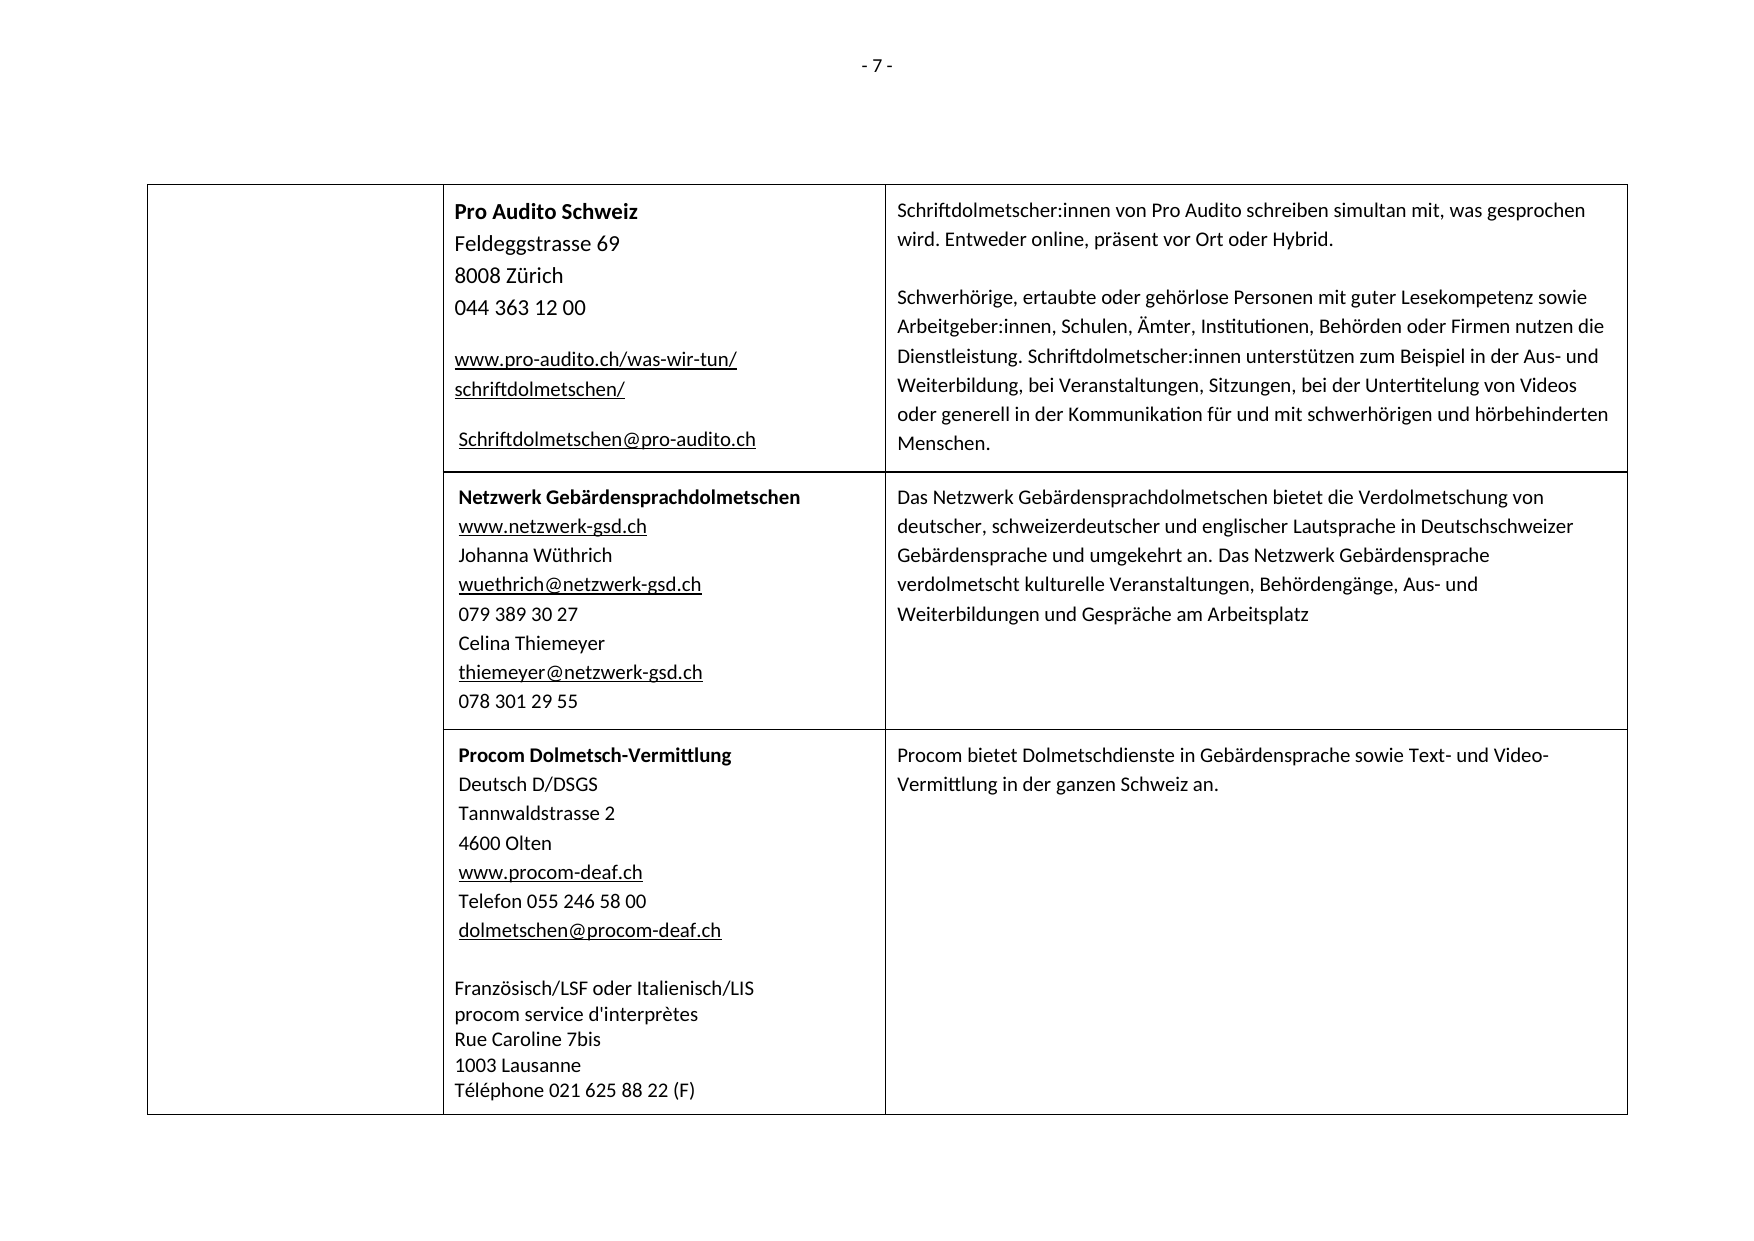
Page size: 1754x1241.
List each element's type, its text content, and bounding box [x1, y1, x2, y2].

table_cell Das Netzwerk Gebärdensprachdolmetschen bietet die Verdolmetschung von deutscher, schweizerdeutscher und englischer Lautsprache in Deutschschweizer Gebärdensprache und umgekehrt an. Das Netzwerk Gebärdensprache verdolmetscht kulturelle Veranstaltungen, Behördengänge, Aus- und Weiterbildungen und Gespräche am Arbeitsplatz [886, 473, 1627, 729]
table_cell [444, 730, 885, 1114]
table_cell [886, 730, 1627, 1114]
table_cell Pro Audito Schweiz Feldeggstrasse 69 8008 Zürich 044 363 12 00 www.pro-audito.ch/was-wir-tun/schriftdolmetschen/ Schriftdolmetschen@pro-audito.ch [444, 185, 885, 471]
table_cell Schriftdolmetscher:innen von Pro Audito schreiben simultan mit, was gesprochen wird. Entweder online, präsent vor Ort oder Hybrid. Schwerhörige, ertaubte oder gehörlose Personen mit guter Lesekompetenz sowie Arbeitgeber:innen, Schulen, Ämter, Institutionen, Behörden oder Firmen nutzen die Dienstleistung. Schriftdolmetscher:innen unterstützen zum Beispiel in der Aus- und Weiterbildung, bei Veranstaltungen, Sitzungen, bei der Untertitelung von Videos oder generell in der Kommunikation für und mit schwerhörigen und hörbehinderten Menschen. [886, 185, 1627, 471]
table_cell Netzwerk Gebärdensprachdolmetschen www.netzwerk-gsd.ch Johanna Wüthrich wuethrich@netzwerk-gsd.ch 079 389 30 27 Celina Thiemeyer thiemeyer@netzwerk-gsd.ch 078 301 29 55 [444, 473, 885, 729]
